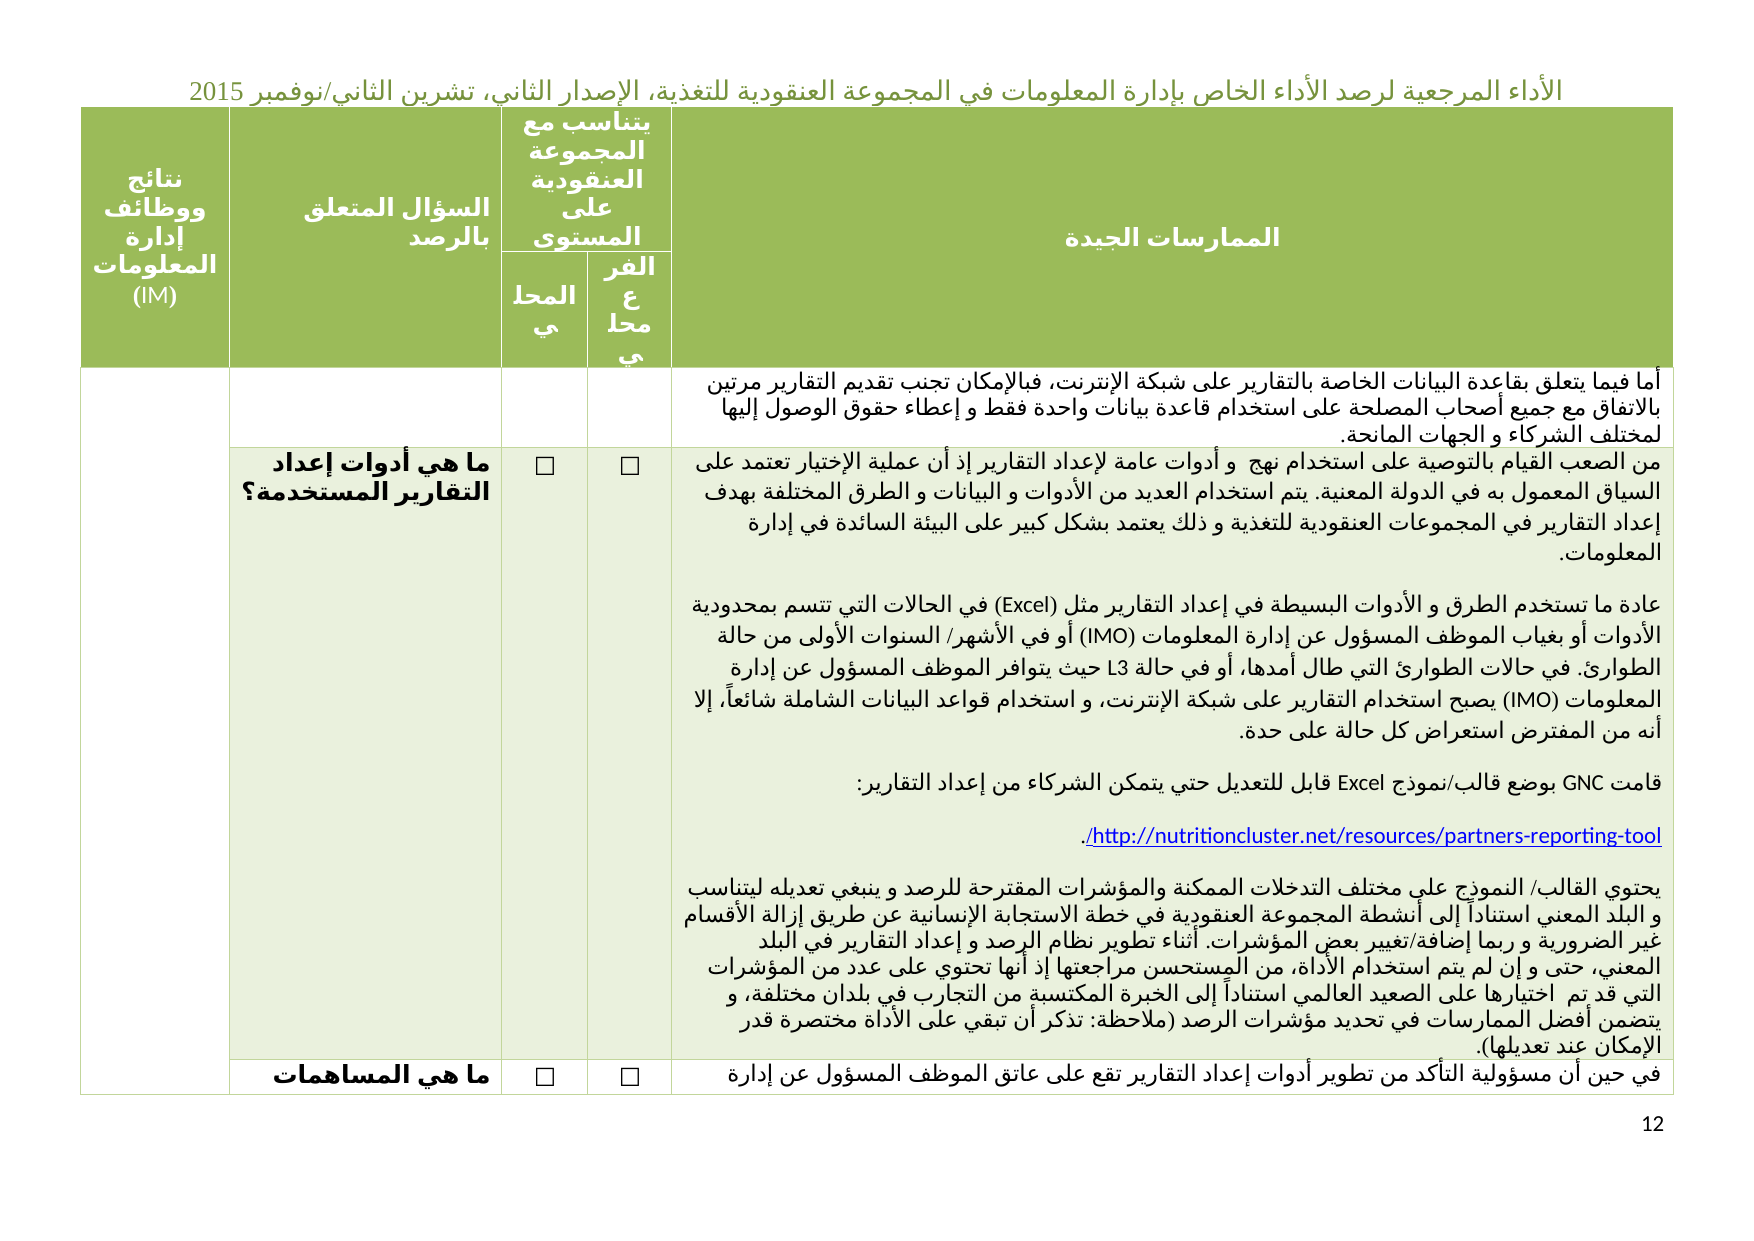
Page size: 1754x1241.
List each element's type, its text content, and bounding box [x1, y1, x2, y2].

table_cell ما هي أدوات إعداد التقارير المستخدمة؟ [230, 448, 501, 1059]
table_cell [230, 368, 501, 447]
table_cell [230, 1060, 501, 1094]
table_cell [672, 368, 1673, 447]
table_cell من الصعب القيام بالتوصية على استخدام نهج و أدوات عامة لإعداد التقارير إذ أن عملية الإختيار تعتمد على السياق المعمول به في الدولة المعنية. يتم استخدام العديد من الأدوات و البيانات و الطرق المختلفة بهدف إعداد التقارير في المجموعات العنقودية للتغذية و ذلك يعتمد بشكل كبير على البيئة السائدة في إدارة المعلومات. عادة ما تستخدم الطرق و الأدوات البسيطة في إعداد التقارير مثل (Excel) في الحالات التي تتسم بمحدودية الأدوات أو بغياب الموظف المسؤول عن إدارة المعلومات (IMO) أو في الأشهر/ السنوات الأولى من حالة الطوارئ. في حالات الطوارئ التي طال أمدها، أو في حالة L3 حيث يتوافر الموظف المسؤول عن إدارة المعلومات (IMO) يصبح استخدام التقارير على شبكة الإنترنت، و استخدام قواعد البيانات الشاملة شائعاً، إلا أنه من المفترض استعراض كل حالة على حدة. قامت GNC بوضع قالب/نموذج Excel قابل للتعديل حتي يتمكن الشركاء من إعداد التقارير: http://nutritioncluster.net/resources/partners-reporting-tool/. يحتوي القالب/ النموذج على مختلف التدخلات الممكنة والمؤشرات المقترحة للرصد و ينبغي تعديله ليتناسب و البلد المعني استناداً إلى أنشطة المجموعة العنقودية في خطة الاستجابة الإنسانية عن طريق إزالة الأقسام غير الضرورية و ربما إضافة/تغيير بعض المؤشرات. أثناء تطوير نظام الرصد و إعداد التقارير في البلد المعني، حتى و إن لم يتم استخدام الأداة، من المستحسن مراجعتها إذ أنها تحتوي على عدد من المؤشرات التي قد تم اختيارها على الصعيد العالمي استناداً إلى الخبرة المكتسبة من التجارب في بلدان مختلفة، و يتضمن أفضل الممارسات في تحديد مؤشرات الرصد (ملاحظة: تذكر أن تبقي على الأداة مختصرة قدر الإمكان عند تعديلها). [672, 448, 1673, 1059]
table_header يتناسب مع المجموعة العنقودية على المستوى [502, 107, 671, 251]
table_cell الفرع محلي [588, 252, 671, 367]
table_header السؤال المتعلق بالرصد [230, 107, 501, 367]
table_cell المحلي [502, 252, 587, 367]
table_header الممارسات الجيدة [672, 107, 1673, 367]
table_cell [672, 1060, 1673, 1094]
table_header نتائج ووظائف إدارة المعلومات (IM) [81, 107, 229, 367]
